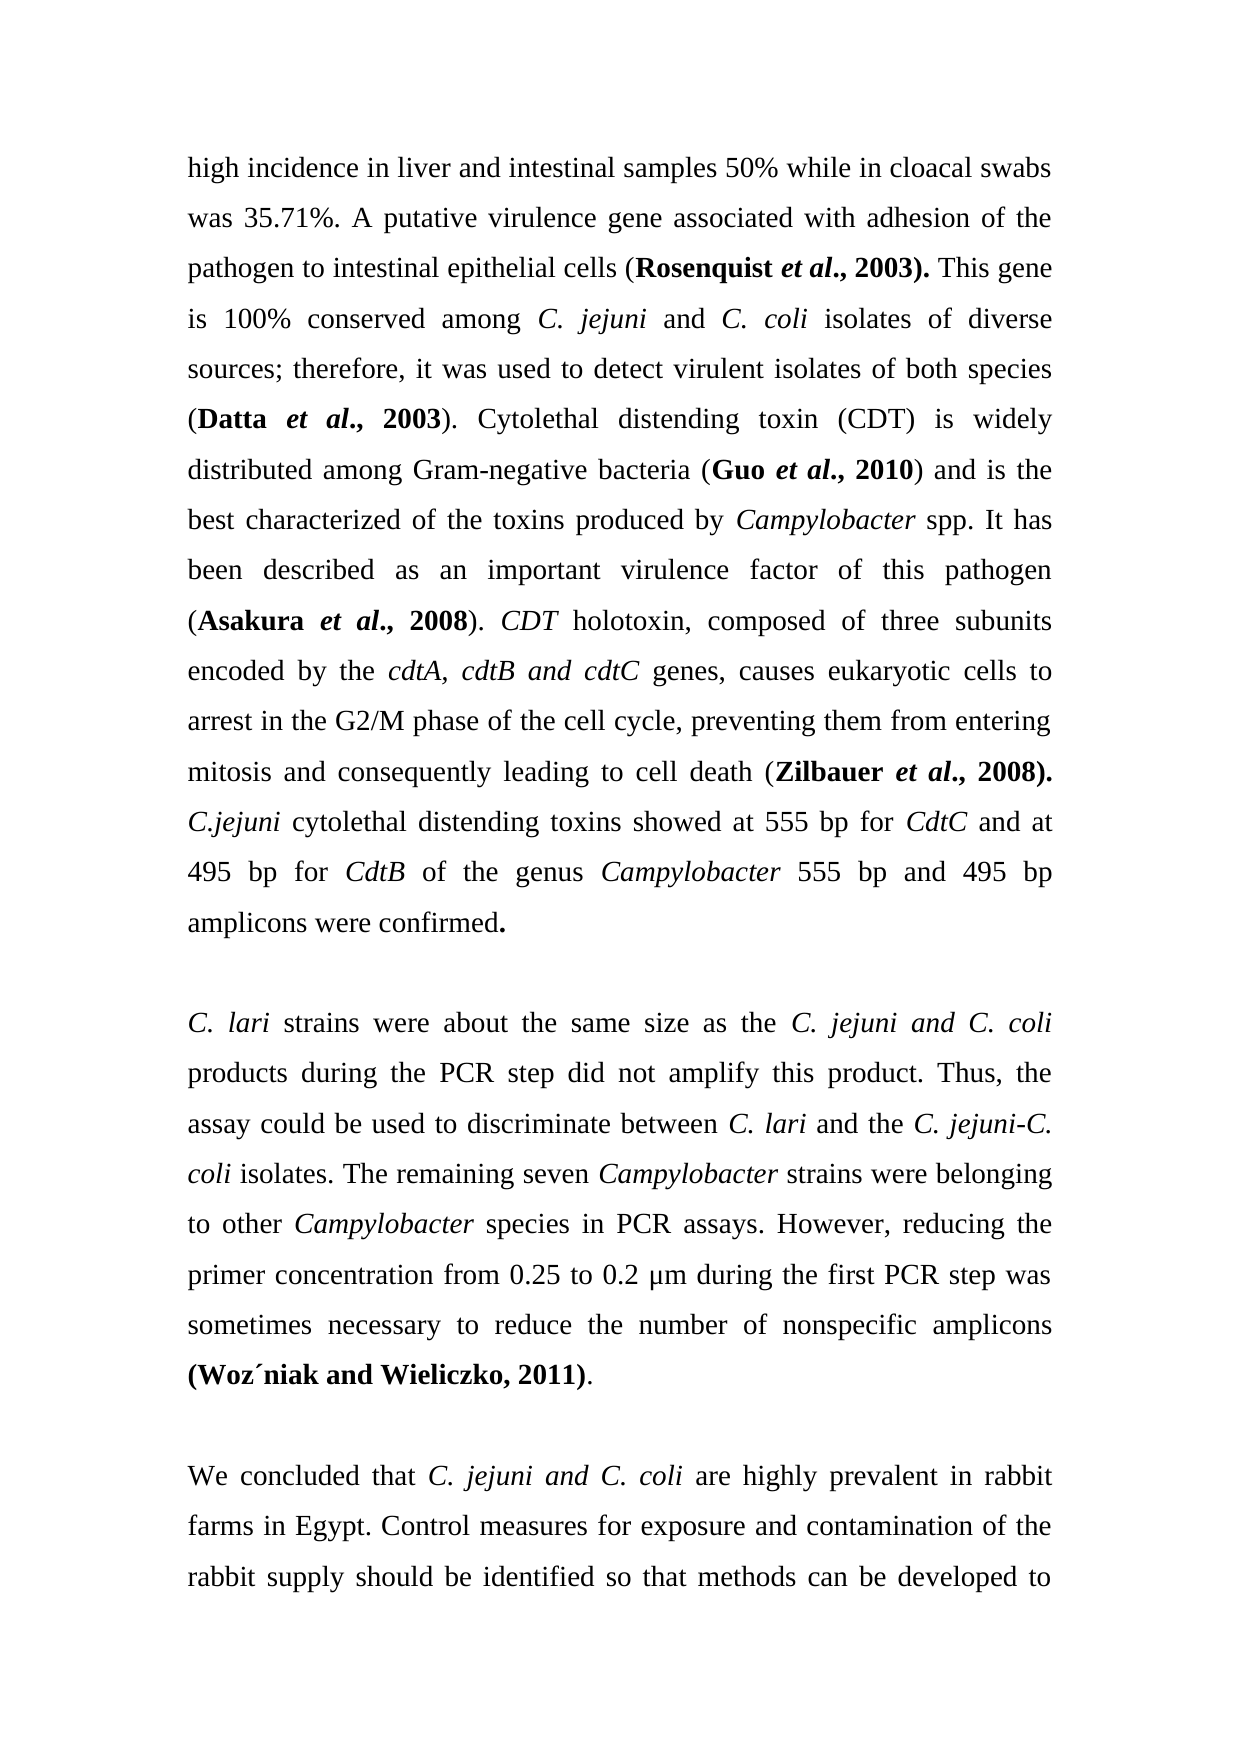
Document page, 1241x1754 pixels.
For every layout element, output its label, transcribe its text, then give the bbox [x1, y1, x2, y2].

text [187, 1458, 1053, 1592]
text C. lari strains were about the same size as the C. jejuni and C. coli products during the PCR step did not amplify this product. Thus, the assay could be used to discriminate between C. lari and the C. jejuni-C. coli isolates. The remaining seven Campylobacter strains were belonging to other Campylobacter species in PCR assays. However, reducing the primer concentration from 0.25 to 0.2 μm during the first PCR step was sometimes necessary to reduce the number of nonspecific amplicons (Woz´niak and Wieliczko, 2011). [187, 1005, 1053, 1391]
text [187, 150, 1053, 938]
